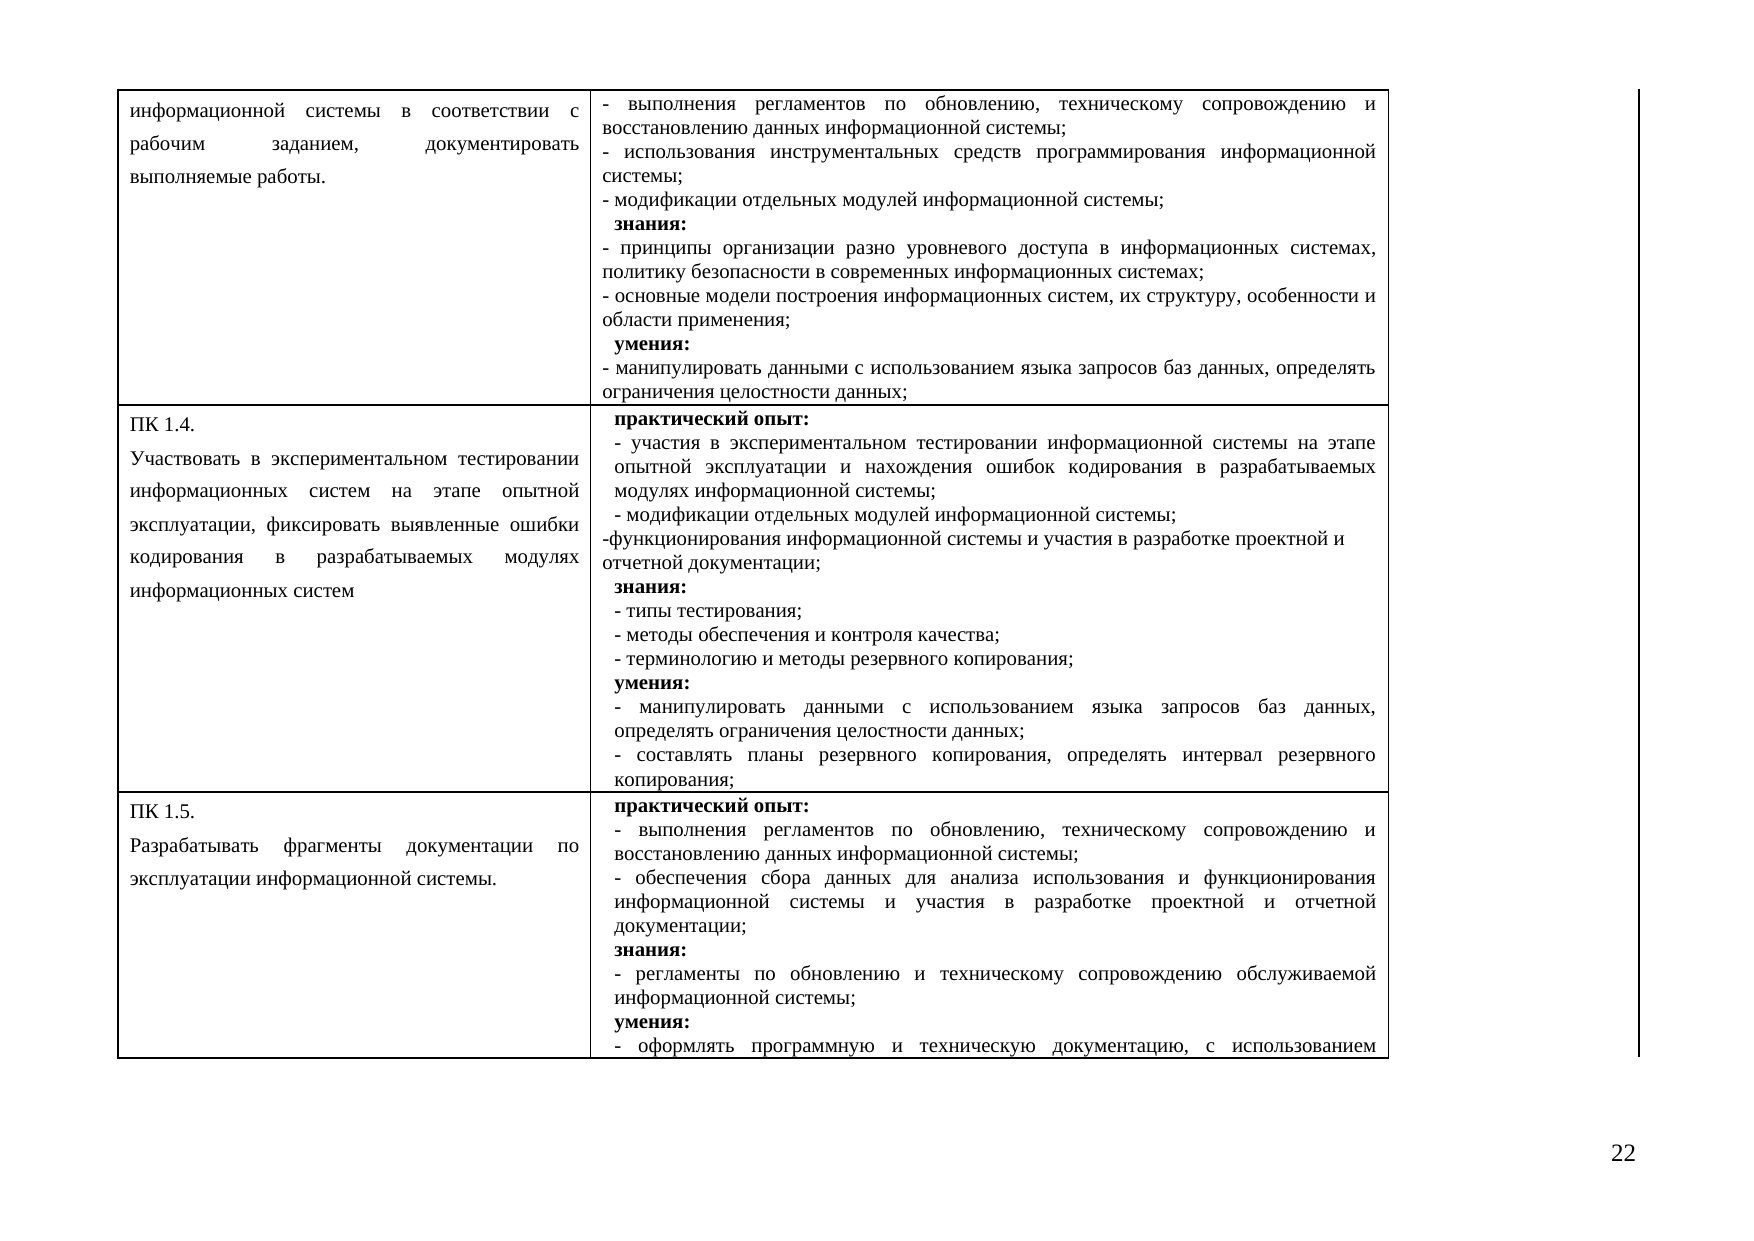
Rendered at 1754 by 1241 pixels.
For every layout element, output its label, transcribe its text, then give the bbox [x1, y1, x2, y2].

table_cell ПК 1.4. Участвовать в экспериментальном тестировании информационных систем на этапе опытной эксплуатации, фиксировать выявленные ошибки кодирования в разрабатываемых модулях информационных систем [119, 406, 590, 791]
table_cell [591, 793, 1388, 1057]
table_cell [591, 91, 1388, 403]
table_cell практический опыт: - участия в экспериментальном тестировании информационной системы на этапе опытной эксплуатации и нахождения ошибок кодирования в разрабатываемых модулях информационной системы; - модификации отдельных модулей информационной системы; -функционирования информационной системы и участия в разработке проектной и отчетной документации; знания: - типы тестирования; - методы обеспечения и контроля качества; - терминологию и методы резервного копирования; умения: - манипулировать данными с использованием языка запросов баз данных, определять ограничения целостности данных; - составлять планы резервного копирования, определять интервал резервного копирования; [591, 406, 1388, 791]
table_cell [119, 793, 590, 1057]
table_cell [119, 91, 590, 403]
